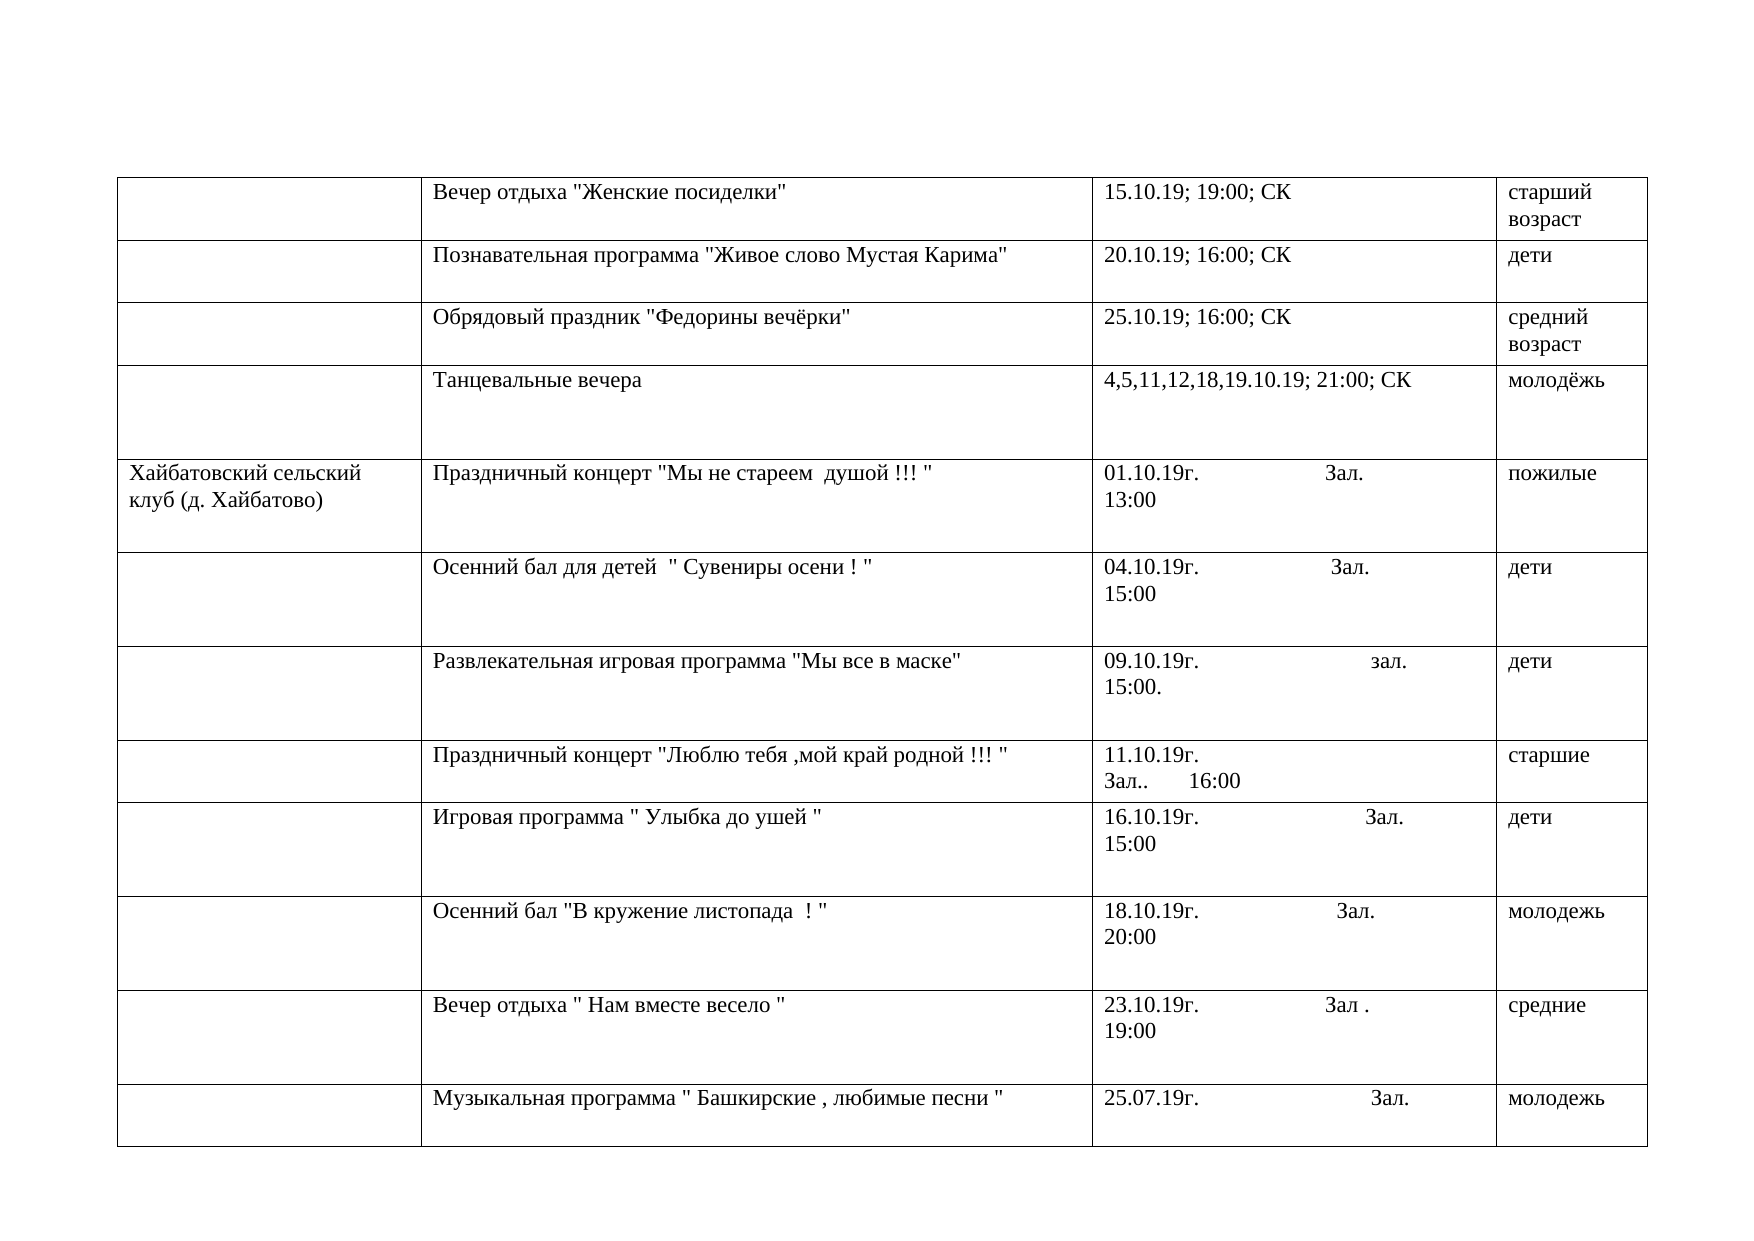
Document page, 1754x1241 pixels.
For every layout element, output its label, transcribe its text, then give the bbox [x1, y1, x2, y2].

table_cell 01.10.19г. Зал. 13:00 [1093, 460, 1496, 552]
table_cell [118, 1085, 421, 1146]
table_cell Осенний бал для детей " Сувениры осени ! " [422, 553, 1092, 646]
table_cell 04.10.19г. Зал. 15:00 [1093, 553, 1496, 646]
table_cell Хайбатовский сельский клуб (д. Хайбатово) [118, 460, 421, 552]
table_cell Вечер отдыха " Нам вместе весело " [422, 991, 1092, 1083]
table_cell молодежь [1497, 1085, 1647, 1146]
table_cell 25.10.19; 16:00; СК [1093, 303, 1496, 365]
table_cell [118, 741, 421, 802]
table_cell Музыкальная программа " Башкирские , любимые песни " [422, 1085, 1092, 1146]
table_cell Познавательная программа "Живое слово Мустая Карима" [422, 241, 1092, 302]
table_cell Обрядовый праздник "Федорины вечёрки" [422, 303, 1092, 365]
table_cell [118, 647, 421, 740]
table_cell [118, 241, 421, 302]
table_cell 09.10.19г. зал. 15:00. [1093, 647, 1496, 740]
table_cell [118, 803, 421, 896]
table_cell 20.10.19; 16:00; СК [1093, 241, 1496, 302]
table_cell дети [1497, 803, 1647, 896]
table_cell 4,5,11,12,18,19.10.19; 21:00; СК [1093, 366, 1496, 458]
table_cell средний возраст [1497, 303, 1647, 365]
table_cell [118, 991, 421, 1083]
table_cell средние [1497, 991, 1647, 1083]
table_cell 25.07.19г. Зал. [1093, 1085, 1496, 1146]
table_cell 18.10.19г. Зал. 20:00 [1093, 897, 1496, 990]
table_cell 11.10.19г. Зал.. 16:00 [1093, 741, 1496, 802]
table_cell 16.10.19г. Зал. 15:00 [1093, 803, 1496, 896]
table_cell молодёжь [1497, 366, 1647, 458]
table_cell Осенний бал "В кружение листопада ! " [422, 897, 1092, 990]
table_cell пожилые [1497, 460, 1647, 552]
table_cell старший возраст [1497, 178, 1647, 240]
table_cell [118, 897, 421, 990]
table_cell Развлекательная игровая программа "Мы все в маске" [422, 647, 1092, 740]
table_cell дети [1497, 647, 1647, 740]
table_cell [118, 553, 421, 646]
table_cell 15.10.19; 19:00; СК [1093, 178, 1496, 240]
table_cell дети [1497, 553, 1647, 646]
table_cell [118, 178, 421, 240]
table_cell старшие [1497, 741, 1647, 802]
table_cell Праздничный концерт "Мы не стареем душой !!! " [422, 460, 1092, 552]
table_cell Праздничный концерт "Люблю тебя ,мой край родной !!! " [422, 741, 1092, 802]
table_cell Игровая программа " Улыбка до ушей " [422, 803, 1092, 896]
table_cell 23.10.19г. Зал . 19:00 [1093, 991, 1496, 1083]
table_cell дети [1497, 241, 1647, 302]
table_cell [118, 303, 421, 365]
table_cell [118, 366, 421, 458]
table_cell Вечер отдыха "Женские посиделки" [422, 178, 1092, 240]
table_cell Танцевальные вечера [422, 366, 1092, 458]
table_cell молодежь [1497, 897, 1647, 990]
